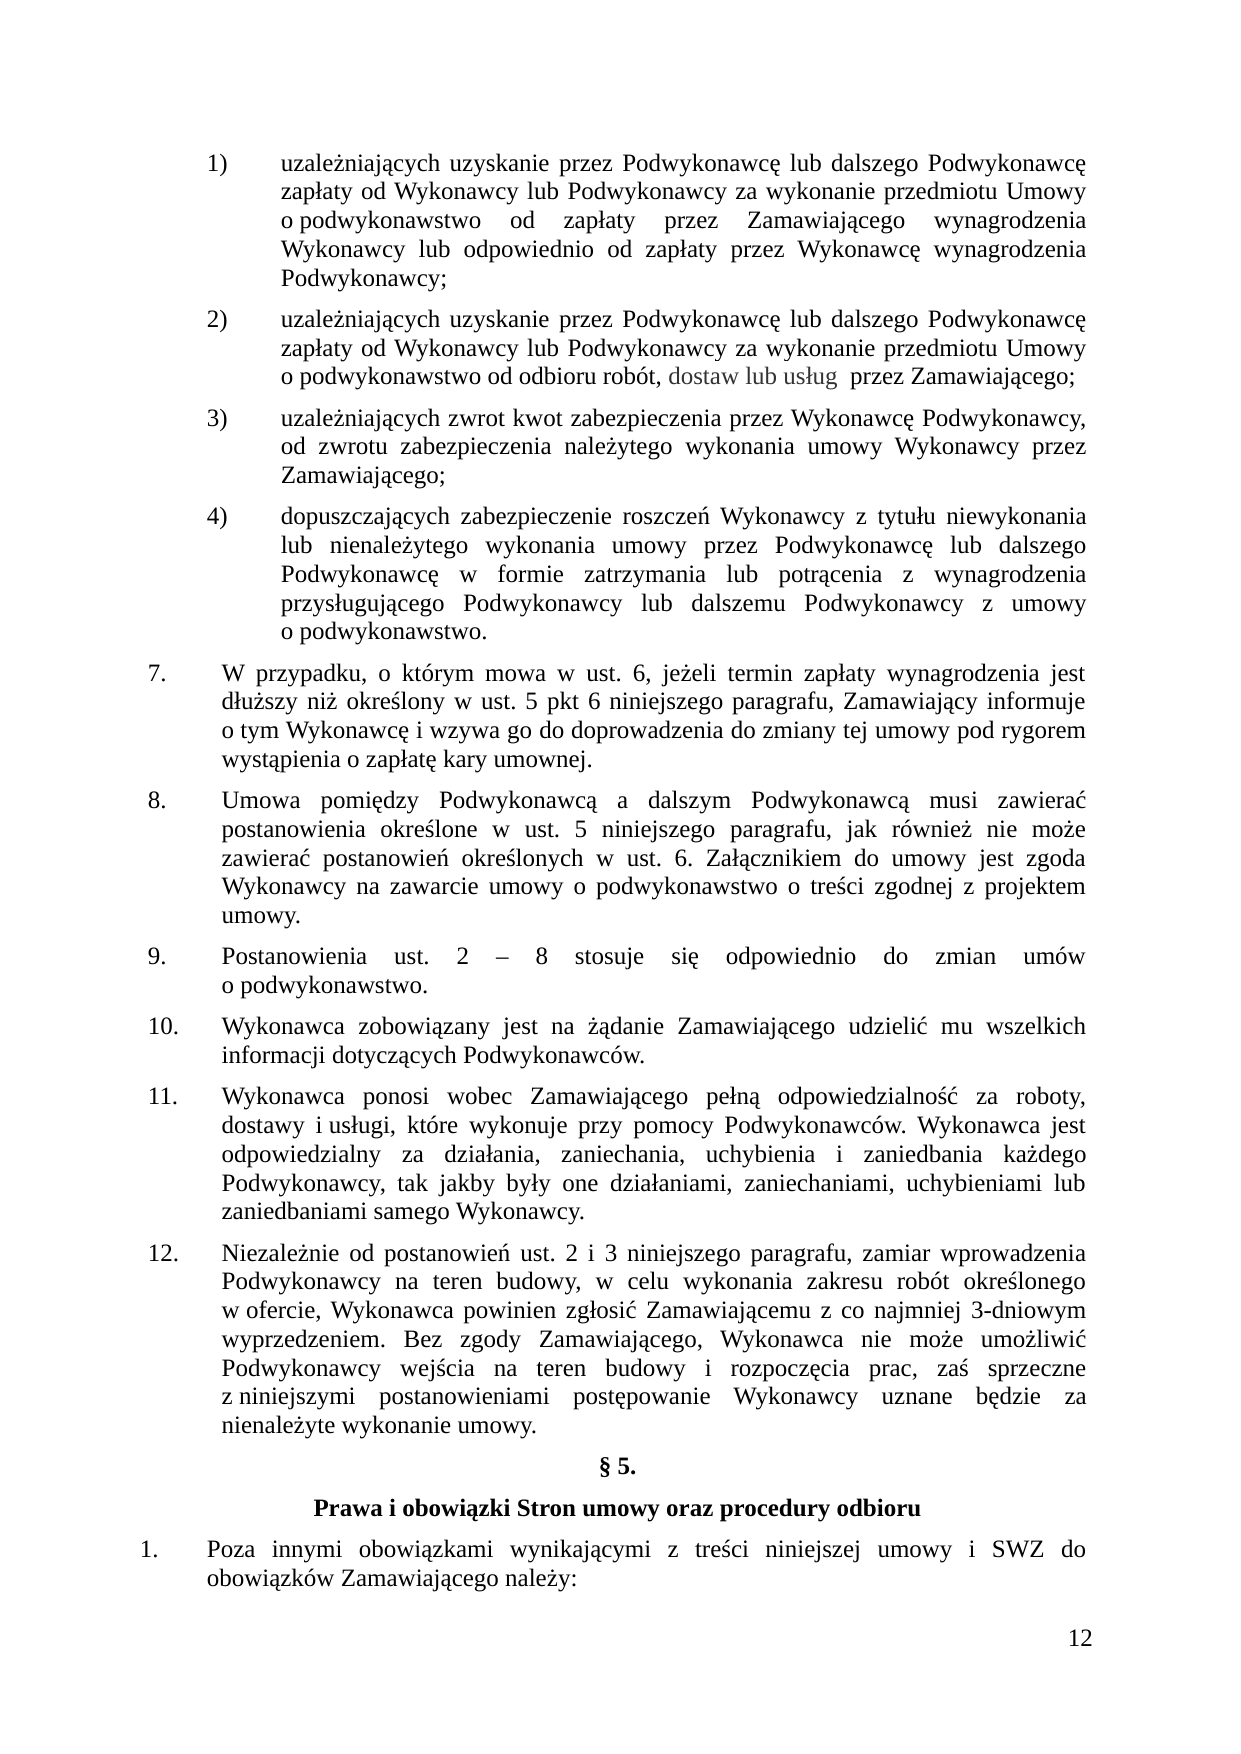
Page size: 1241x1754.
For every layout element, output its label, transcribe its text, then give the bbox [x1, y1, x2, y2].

list Postanowienia ust. 2 – 8 stosuje się odpowiednio do zmian umów o podwykonawstwo. [148, 941, 1087, 999]
list Niezależnie od postanowień ust. 2 i 3 niniejszego paragrafu, zamiar wprowadzenia Podwykonawcy na teren budowy, w celu wykonania zakresu robót określonego w ofercie, Wykonawca powinien zgłosić Zamawiającemu z co najmniej 3-dniowym wyprzedzeniem. Bez zgody Zamawiającego, Wykonawca nie może umożliwić Podwykonawcy wejścia na teren budowy i rozpoczęcia prac, zaś sprzeczne z niniejszymi postanowieniami postępowanie Wykonawcy uznane będzie za nienależyte wykonanie umowy. [148, 1238, 1087, 1439]
text § 5. [148, 1451, 1087, 1480]
list uzależniających uzyskanie przez Podwykonawcę lub dalszego Podwykonawcę zapłaty od Wykonawcy lub Podwykonawcy za wykonanie przedmiotu Umowy o podwykonawstwo od zapłaty przez Zamawiającego wynagrodzenia Wykonawcy lub odpowiednio od zapłaty przez Wykonawcę wynagrodzenia Podwykonawcy; [207, 148, 1087, 291]
list dopuszczających zabezpieczenie roszczeń Wykonawcy z tytułu niewykonania lub nienależytego wykonania umowy przez Podwykonawcę lub dalszego Podwykonawcę w formie zatrzymania lub potrącenia z wynagrodzenia przysługującego Podwykonawcy lub dalszemu Podwykonawcy z umowy o podwykonawstwo. [207, 501, 1087, 645]
list uzależniających zwrot kwot zabezpieczenia przez Wykonawcę Podwykonawcy, od zwrotu zabezpieczenia należytego wykonania umowy Wykonawcy przez Zamawiającego; [207, 403, 1087, 489]
text Prawa i obowiązki Stron umowy oraz procedury odbioru [148, 1493, 1087, 1521]
list Wykonawca ponosi wobec Zamawiającego pełną odpowiedzialność za roboty, dostawy i usługi, które wykonuje przy pomocy Podwykonawców. Wykonawca jest odpowiedzialny za działania, zaniechania, uchybienia i zaniedbania każdego Podwykonawcy, tak jakby były one działaniami, zaniechaniami, uchybieniami lub zaniedbaniami samego Wykonawcy. [148, 1081, 1087, 1225]
list W przypadku, o którym mowa w ust. 6, jeżeli termin zapłaty wynagrodzenia jest dłuższy niż określony w ust. 5 pkt 6 niniejszego paragrafu, Zamawiający informuje o tym Wykonawcę i wzywa go do doprowadzenia do zmiany tej umowy pod rygorem wystąpienia o zapłatę kary umownej. [148, 658, 1087, 773]
list Umowa pomiędzy Podwykonawcą a dalszym Podwykonawcą musi zawierać postanowienia określone w ust. 5 niniejszego paragrafu, jak również nie może zawierać postanowień określonych w ust. 6. Załącznikiem do umowy jest zgoda Wykonawcy na zawarcie umowy o podwykonawstwo o treści zgodnej z projektem umowy. [148, 785, 1087, 929]
list Wykonawca zobowiązany jest na żądanie Zamawiającego udzielić mu wszelkich informacji dotyczących Podwykonawców. [148, 1011, 1087, 1069]
list Poza innymi obowiązkami wynikającymi z treści niniejszej umowy i SWZ do obowiązków Zamawiającego należy: [139, 1534, 1087, 1591]
list uzależniających uzyskanie przez Podwykonawcę lub dalszego Podwykonawcę zapłaty od Wykonawcy lub Podwykonawcy za wykonanie przedmiotu Umowy o podwykonawstwo od odbioru robót, dostaw lub usług przez Zamawiającego; [207, 304, 1087, 390]
